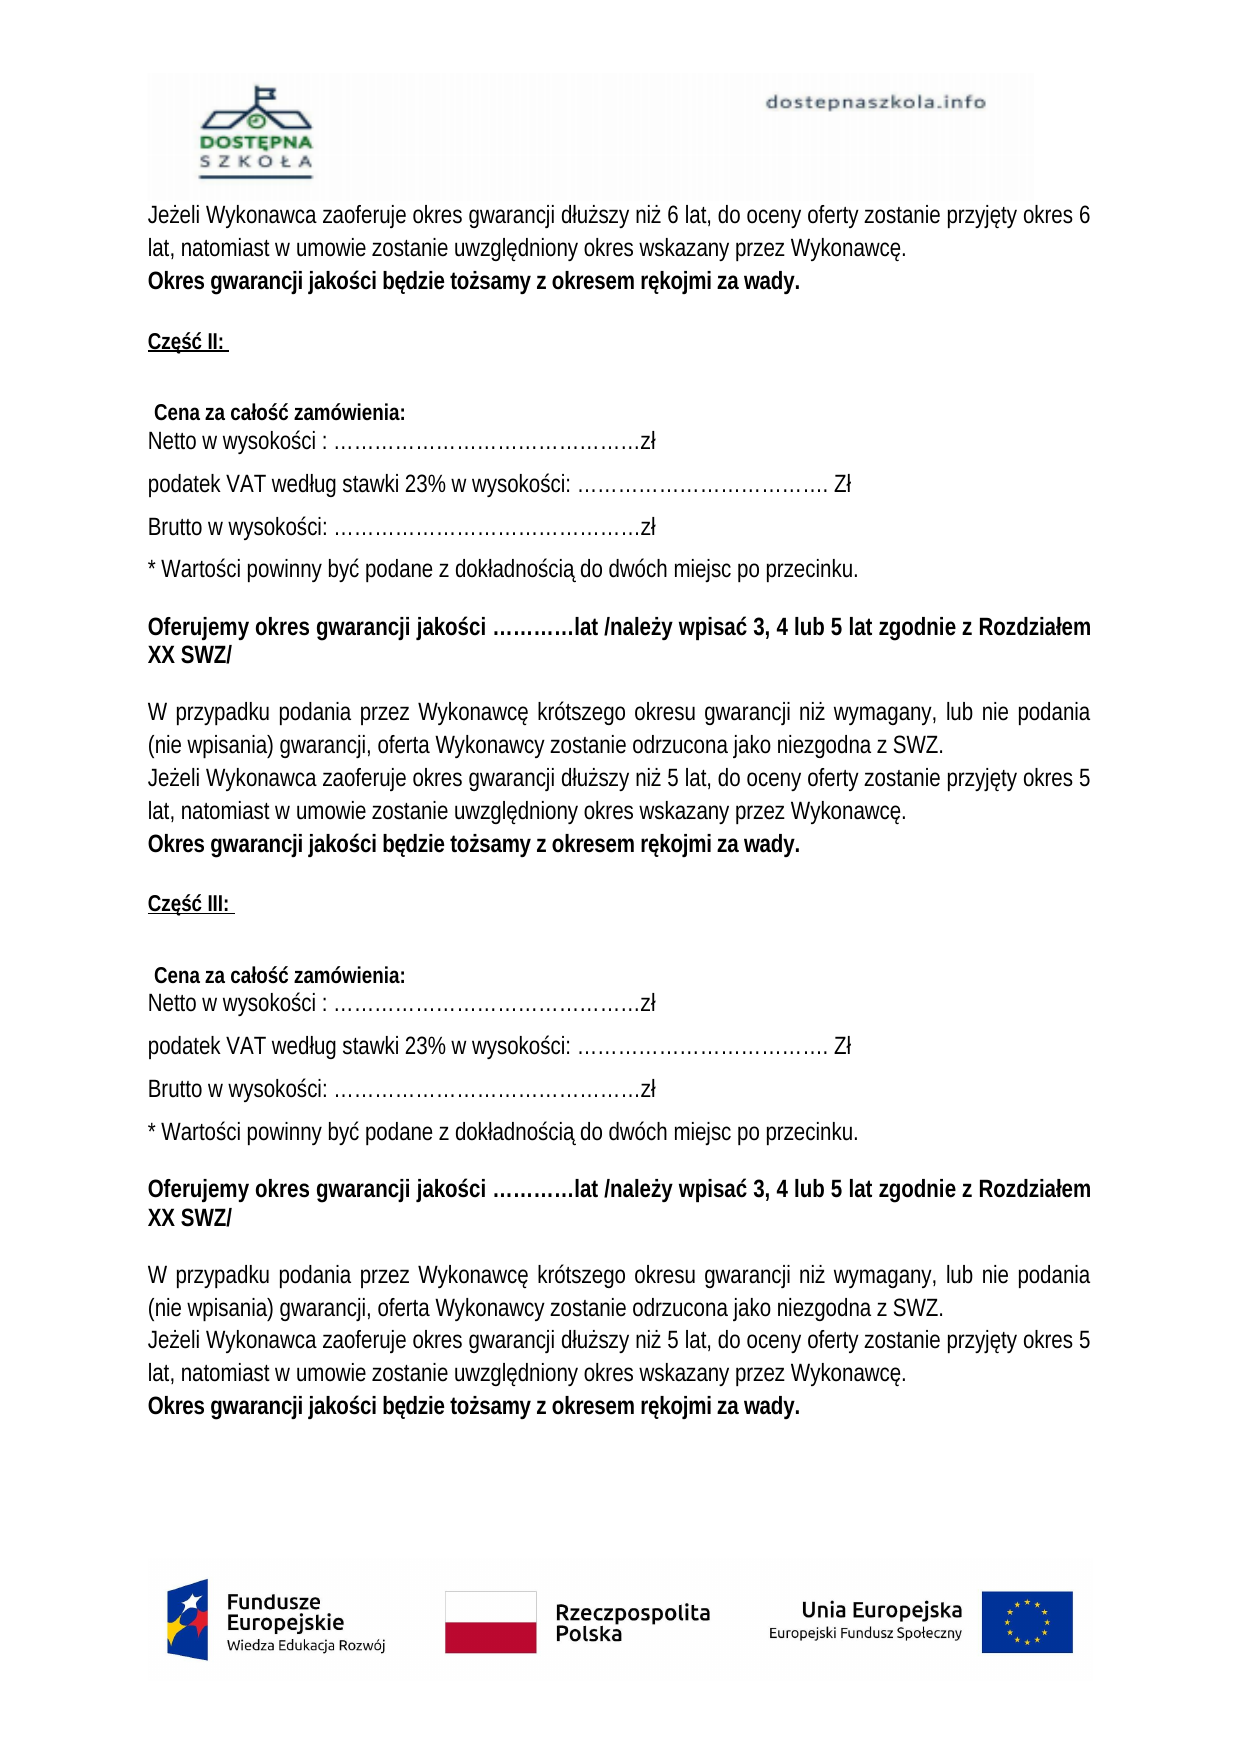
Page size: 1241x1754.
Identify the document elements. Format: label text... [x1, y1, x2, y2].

text Okres gwarancji jakości będzie tożsamy z okresem rękojmi za wady. [148, 266, 1093, 295]
text Oferujemy okres gwarancji jakości …………lat /należy wpisać 3, 4 lub 5 lat zgodnie z Rozdziałem XX SWZ/ [148, 612, 1093, 669]
text Brutto w wysokości: ………………………………………zł [148, 512, 1093, 540]
text Okres gwarancji jakości będzie tożsamy z okresem rękojmi za wady. [148, 829, 1093, 857]
text podatek VAT według stawki 23% w wysokości: ………………………………. Zł [148, 1031, 1093, 1060]
text W przypadku podania przez Wykonawcę krótszego okresu gwarancji niż wymagany, lub nie podania (nie wpisania) gwarancji, oferta Wykonawcy zostanie odrzucona jako niezgodna z SWZ. [148, 1260, 1093, 1321]
picture [147, 73, 1034, 201]
text podatek VAT według stawki 23% w wysokości: ………………………………. Zł [148, 469, 1093, 497]
text * Wartości powinny być podane z dokładnością do dwóch miejsc po przecinku. [148, 554, 1093, 583]
text Jeżeli Wykonawca zaoferuje okres gwarancji dłuższy niż 6 lat, do oceny oferty zostanie przyjęty okres 6 lat, natomiast w umowie zostanie uwzględniony okres wskazany przez Wykonawcę. [148, 200, 1093, 262]
text Netto w wysokości : ………………………………………zł [148, 988, 1093, 1017]
text Netto w wysokości : ………………………………………zł [148, 426, 1093, 454]
picture [147, 1558, 1093, 1681]
text W przypadku podania przez Wykonawcę krótszego okresu gwarancji niż wymagany, lub nie podania (nie wpisania) gwarancji, oferta Wykonawcy zostanie odrzucona jako niezgodna z SWZ. [148, 697, 1093, 759]
text Część II: [148, 328, 1093, 354]
text Okres gwarancji jakości będzie tożsamy z okresem rękojmi za wady. [148, 1391, 1093, 1420]
text Jeżeli Wykonawca zaoferuje okres gwarancji dłuższy niż 5 lat, do oceny oferty zostanie przyjęty okres 5 lat, natomiast w umowie zostanie uwzględniony okres wskazany przez Wykonawcę. [148, 1326, 1093, 1387]
text Cena za całość zamówienia: [154, 962, 1093, 988]
text * Wartości powinny być podane z dokładnością do dwóch miejsc po przecinku. [148, 1117, 1093, 1146]
text Oferujemy okres gwarancji jakości …………lat /należy wpisać 3, 4 lub 5 lat zgodnie z Rozdziałem XX SWZ/ [148, 1174, 1093, 1232]
text Część III: [148, 890, 1093, 917]
text Jeżeli Wykonawca zaoferuje okres gwarancji dłuższy niż 5 lat, do oceny oferty zostanie przyjęty okres 5 lat, natomiast w umowie zostanie uwzględniony okres wskazany przez Wykonawcę. [148, 763, 1093, 824]
text Brutto w wysokości: ………………………………………zł [148, 1074, 1093, 1103]
text Cena za całość zamówienia: [154, 399, 1093, 426]
